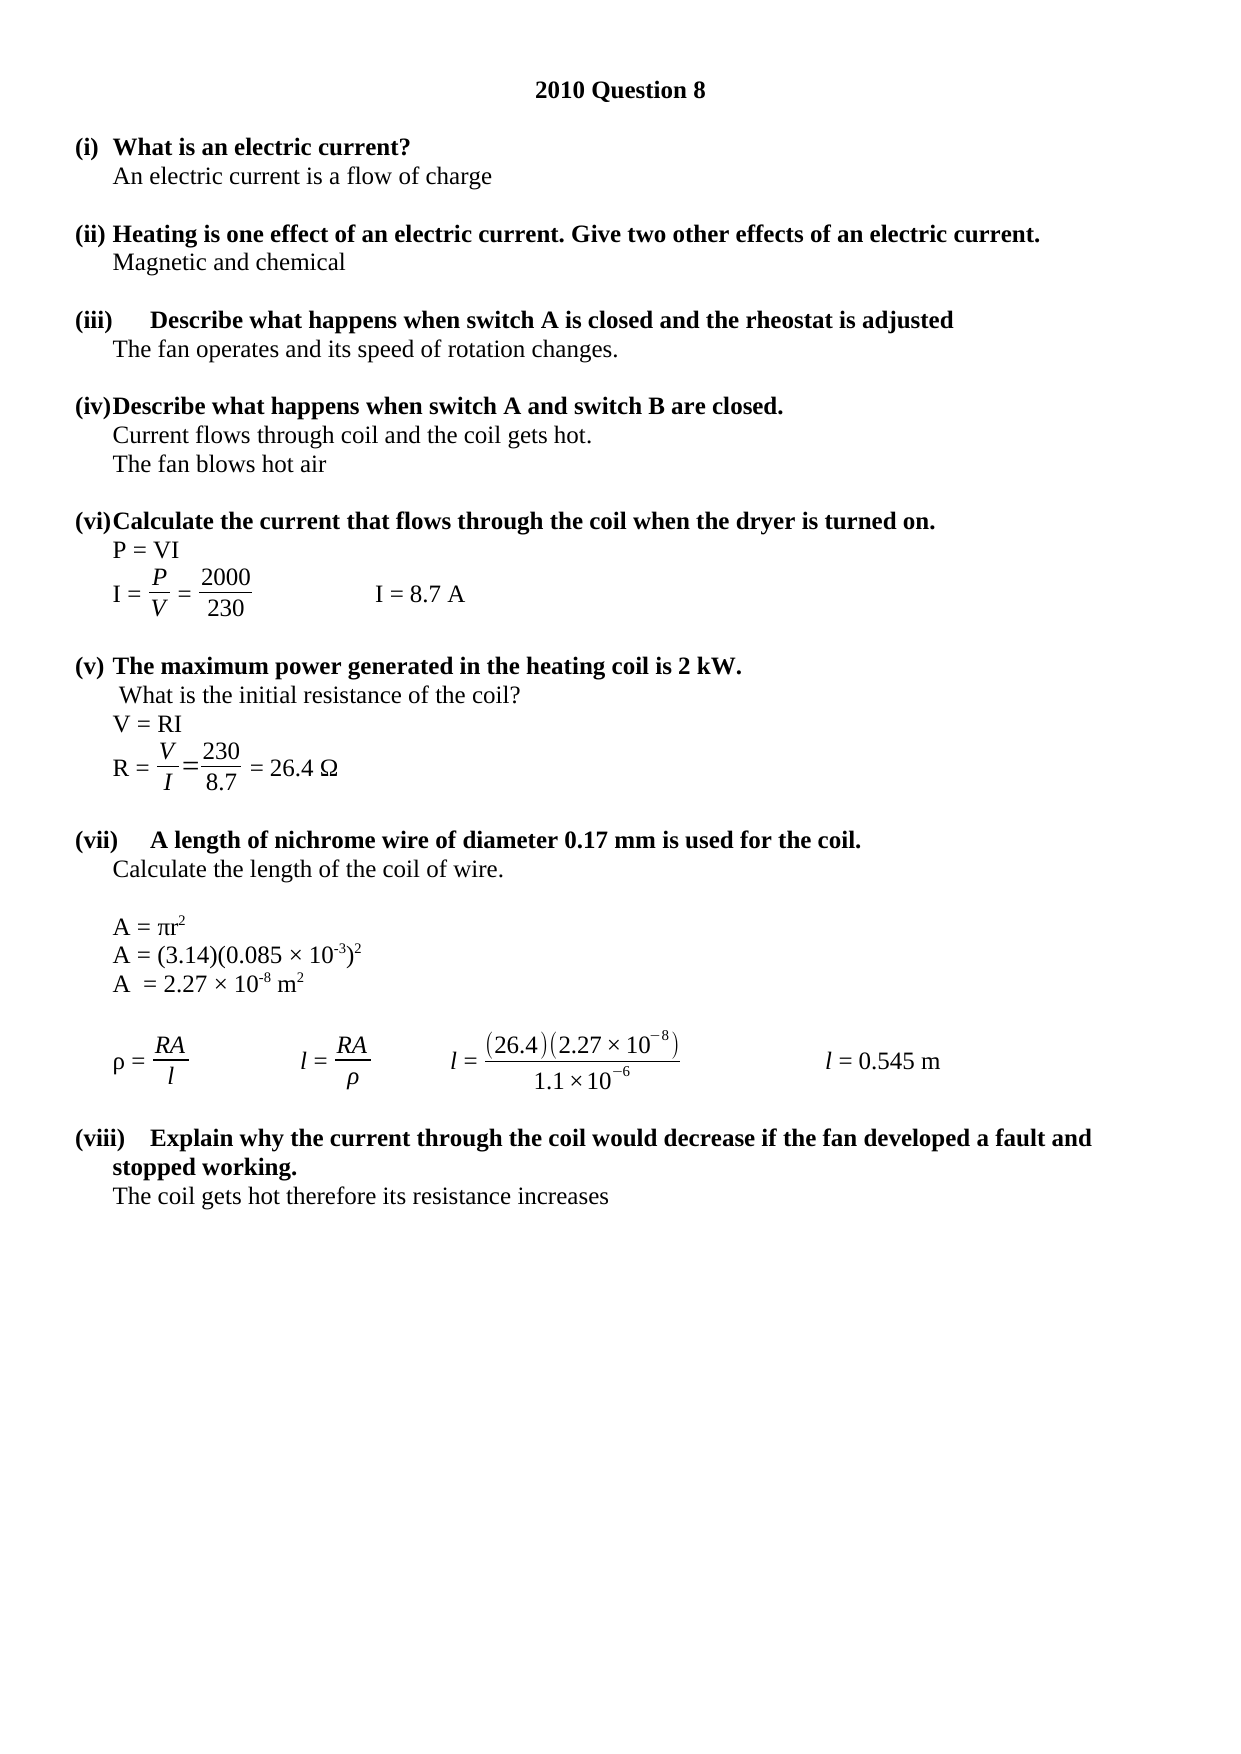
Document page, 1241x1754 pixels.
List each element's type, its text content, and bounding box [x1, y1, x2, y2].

text P = VI [112, 535, 1165, 564]
list Describe what happens when switch A is closed and the rheostat is adjusted [75, 305, 1165, 334]
text ρ = l = l = l = 0.545 m [112, 1027, 1165, 1094]
list The maximum power generated in the heating coil is 2 kW. [75, 651, 1165, 680]
list Calculate the current that flows through the coil when the dryer is turned on. [75, 506, 1165, 535]
text An electric current is a flow of charge [112, 161, 1165, 190]
list Explain why the current through the coil would decrease if the fan developed a fault and stopped working. [75, 1123, 1165, 1181]
text 2010 Question 8 [75, 75, 1165, 104]
text V = RI [112, 709, 1165, 738]
text A = (3.14)(0.085 × 10-3)2 [112, 940, 1165, 969]
text The fan operates and its speed of rotation changes. [112, 334, 1165, 362]
text Magnetic and chemical [112, 247, 1165, 276]
text The fan blows hot air [112, 449, 1165, 477]
text Current flows through coil and the coil gets hot. [112, 420, 1165, 449]
list Heating is one effect of an electric current. Give two other effects of an electric current. [75, 219, 1165, 247]
list A length of nichrome wire of diameter 0.17 mm is used for the coil. [75, 825, 1165, 854]
text I = = I = 8.7 A [112, 564, 1165, 623]
text A = 2.27 × 10-8 m2 [112, 969, 1165, 998]
list Describe what happens when switch A and switch B are closed. [75, 391, 1165, 420]
text Calculate the length of the coil of wire. [112, 854, 1165, 883]
text The coil gets hot therefore its resistance increases [112, 1181, 1165, 1209]
list What is an electric current? [75, 132, 1165, 161]
text What is the initial resistance of the coil? [112, 680, 1165, 709]
text A = πr2 [112, 912, 1165, 940]
text R = = 26.4 Ω [112, 738, 1165, 797]
